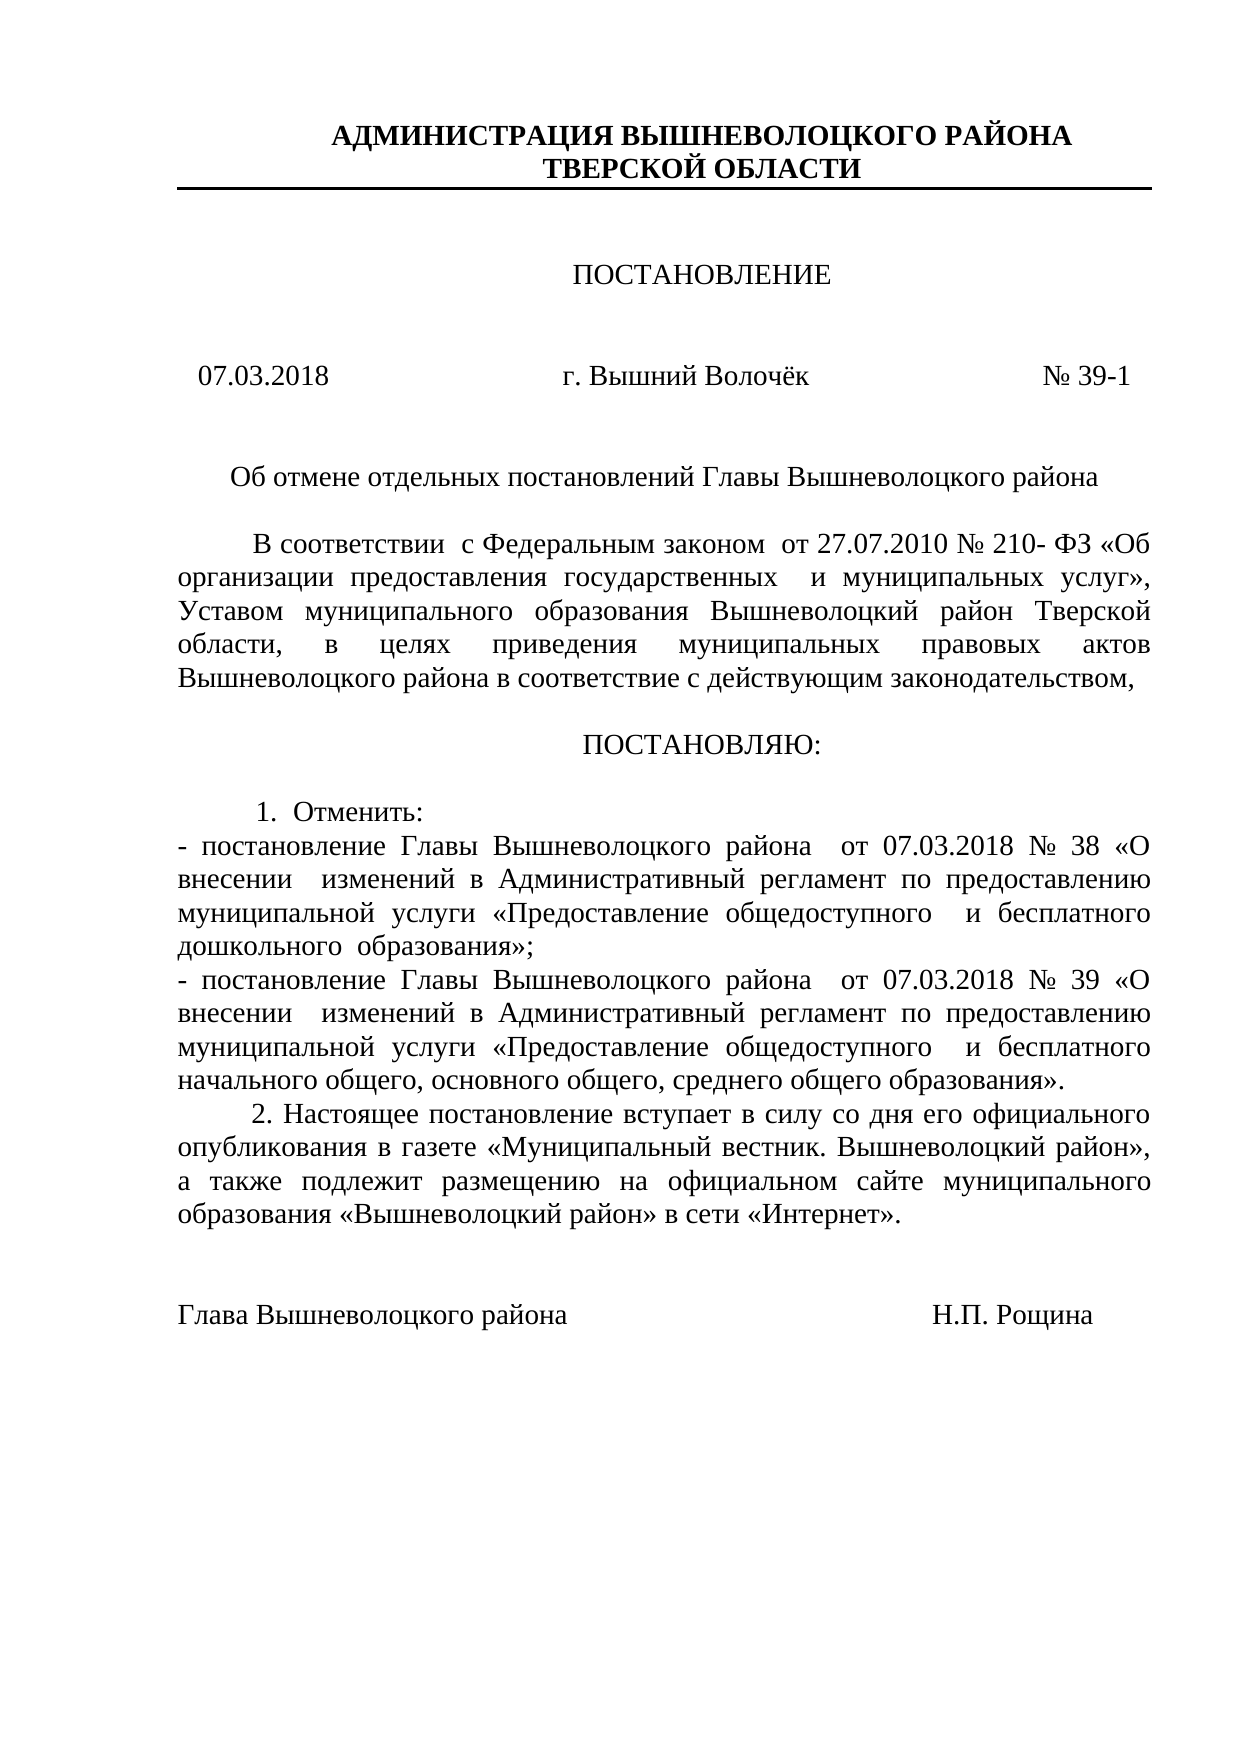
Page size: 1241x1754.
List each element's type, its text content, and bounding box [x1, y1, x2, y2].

text Глава Вышневолоцкого района Н.П. Рощина [177, 1297, 1152, 1331]
text В соответствии с Федеральным законом от 27.07.2010 № 210- ФЗ «Об организации предоставления государственных и муниципальных услуг», Уставом муниципального образования Вышневолоцкий район Тверской области, в целях приведения муниципальных правовых актов Вышневолоцкого района в соответствие с действующим законодательством, [177, 526, 1152, 693]
text Об отмене отдельных постановлений Главы Вышневолоцкого района [177, 459, 1152, 492]
text АДМИНИСТРАЦИЯ ВЫШНЕВОЛОЦКОГО РАЙОНА [177, 118, 1152, 152]
text ПОСТАНОВЛЕНИЕ [177, 257, 1152, 291]
list - постановление Главы Вышневолоцкого района от 07.03.2018 № 38 «О внесении изменений в Административный регламент по предоставлению муниципальной услуги «Предоставление общедоступного и бесплатного дошкольного образования»; [177, 828, 1152, 962]
list - постановление Главы Вышневолоцкого района от 07.03.2018 № 39 «О внесении изменений в Административный регламент по предоставлению муниципальной услуги «Предоставление общедоступного и бесплатного начального общего, основного общего, среднего общего образования». [177, 962, 1152, 1096]
list Отменить: [255, 794, 1152, 828]
text ТВЕРСКОЙ ОБЛАСТИ [177, 152, 1152, 187]
text 2. Настоящее постановление вступает в силу со дня его официального опубликования в газете «Муниципальный вестник. Вышневолоцкий район», а также подлежит размещению на официальном сайте муниципального образования «Вышневолоцкий район» в сети «Интернет». [177, 1096, 1152, 1230]
text ПОСТАНОВЛЯЮ: [177, 727, 1152, 761]
text 07.03.2018 г. Вышний Волочёк № 39-1 [177, 358, 1152, 392]
